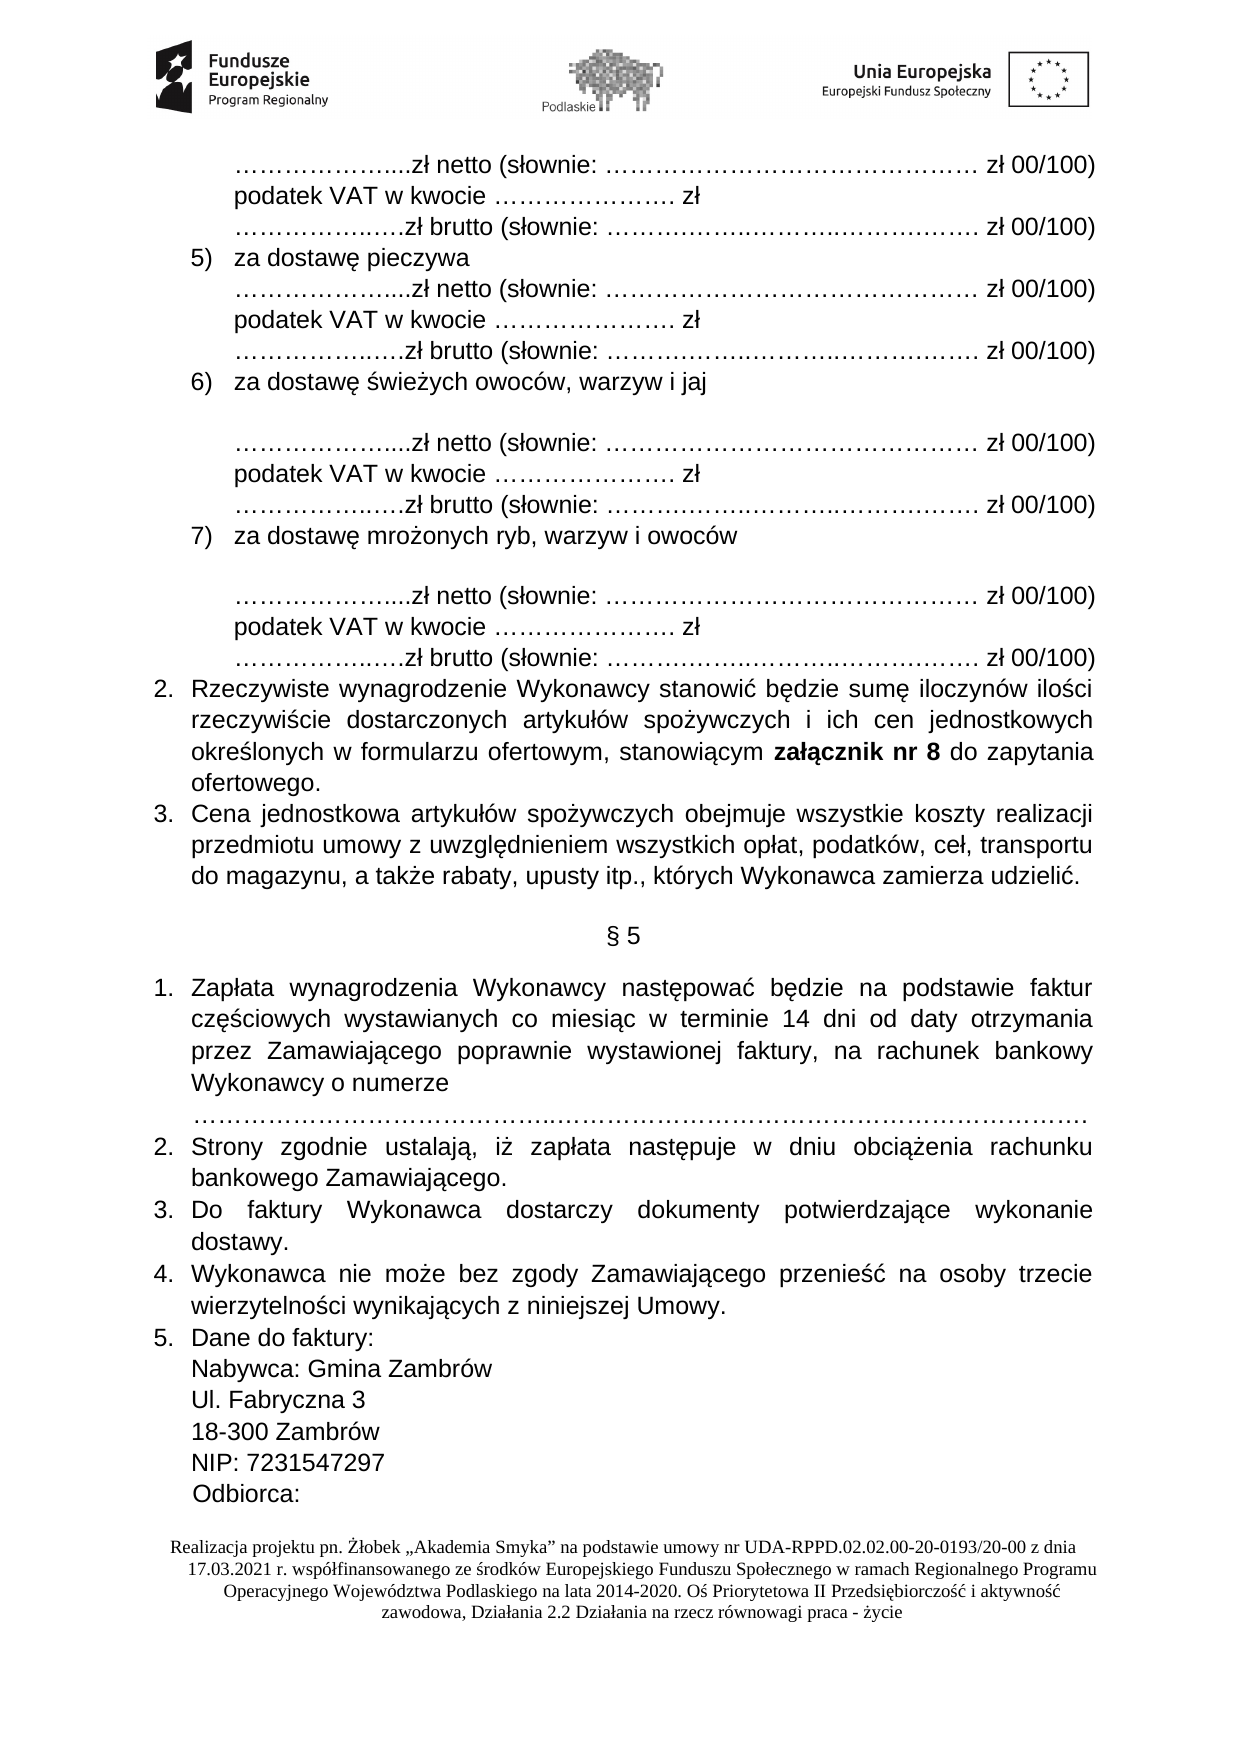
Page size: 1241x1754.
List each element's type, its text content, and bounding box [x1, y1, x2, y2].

text Nabywca: Gmina Zambrów [191, 1354, 1094, 1383]
text § 5 [147, 921, 1099, 950]
text ………………....zł netto (słownie: ……………………………………… zł 00/100) [233, 274, 1099, 302]
list Wykonawca nie może bez zgody Zamawiającego przenieść na osoby trzecie wierzytelności wynikających z niniejszej Umowy. [153, 1259, 1094, 1319]
text 18-300 Zambrów [191, 1416, 1094, 1445]
text ……………………………………..………………………………………………………. [192, 1100, 1094, 1128]
picture [147, 35, 1093, 119]
list Dane do faktury: [153, 1323, 1094, 1351]
list Zapłata wynagrodzenia Wykonawcy następować będzie na podstawie faktur częściowych wystawianych co miesiąc w terminie 14 dni od daty otrzymania przez Zamawiającego poprawnie wystawionej faktury, na rachunek bankowy Wykonawcy o numerze [153, 973, 1094, 1096]
text ………………....zł netto (słownie: ……………………………………… zł 00/100) [233, 427, 1099, 456]
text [233, 212, 1099, 240]
text podatek VAT w kwocie …………………. zł [233, 181, 1099, 209]
list za dostawę pieczywa [190, 243, 1099, 271]
list Do faktury Wykonawca dostarczy dokumenty potwierdzające wykonanie dostawy. [153, 1195, 1094, 1256]
text podatek VAT w kwocie …………………. zł [233, 305, 1099, 333]
text ……………..….zł brutto (słownie: ……….……..………..……….……. zł 00/100) [233, 336, 1099, 364]
text Ul. Fabryczna 3 [191, 1385, 1094, 1414]
text podatek VAT w kwocie …………………. zł [233, 612, 1099, 641]
text Odbiorca: [192, 1479, 576, 1508]
list Cena jednostkowa artykułów spożywczych obejmuje wszystkie koszty realizacji przedmiotu umowy z uwzględnieniem wszystkich opłat, podatków, ceł, transportu do magazynu, a także rabaty, upusty itp., których Wykonawca zamierza udzielić. [153, 798, 1094, 889]
list Strony zgodnie ustalają, iż zapłata następuje w dniu obciążenia rachunku bankowego Zamawiającego. [153, 1132, 1094, 1192]
text ……………..….zł brutto (słownie: ……….……..………..……….……. zł 00/100) [233, 643, 1099, 672]
text ………………....zł netto (słownie: ……………………………………… zł 00/100) [233, 581, 1099, 610]
text podatek VAT w kwocie …………………. zł [233, 458, 1099, 487]
list za dostawę świeżych owoców, warzyw i jaj [190, 367, 1099, 396]
text NIP: 7231547297 [191, 1448, 1094, 1476]
text ………………....zł netto (słownie: ……………………………………… zł 00/100) [233, 149, 1099, 178]
list Rzeczywiste wynagrodzenie Wykonawcy stanowić będzie sumę iloczynów ilości rzeczywiście dostarczonych artykułów spożywczych i ich cen jednostkowych określonych w formularzu ofertowym, stanowiącym załącznik nr 8 do zapytania ofertowego. [153, 674, 1094, 796]
text ……………..….zł brutto (słownie: ……….……..………..……….……. zł 00/100) [233, 489, 1099, 518]
list za dostawę mrożonych ryb, warzyw i owoców [190, 521, 1099, 549]
